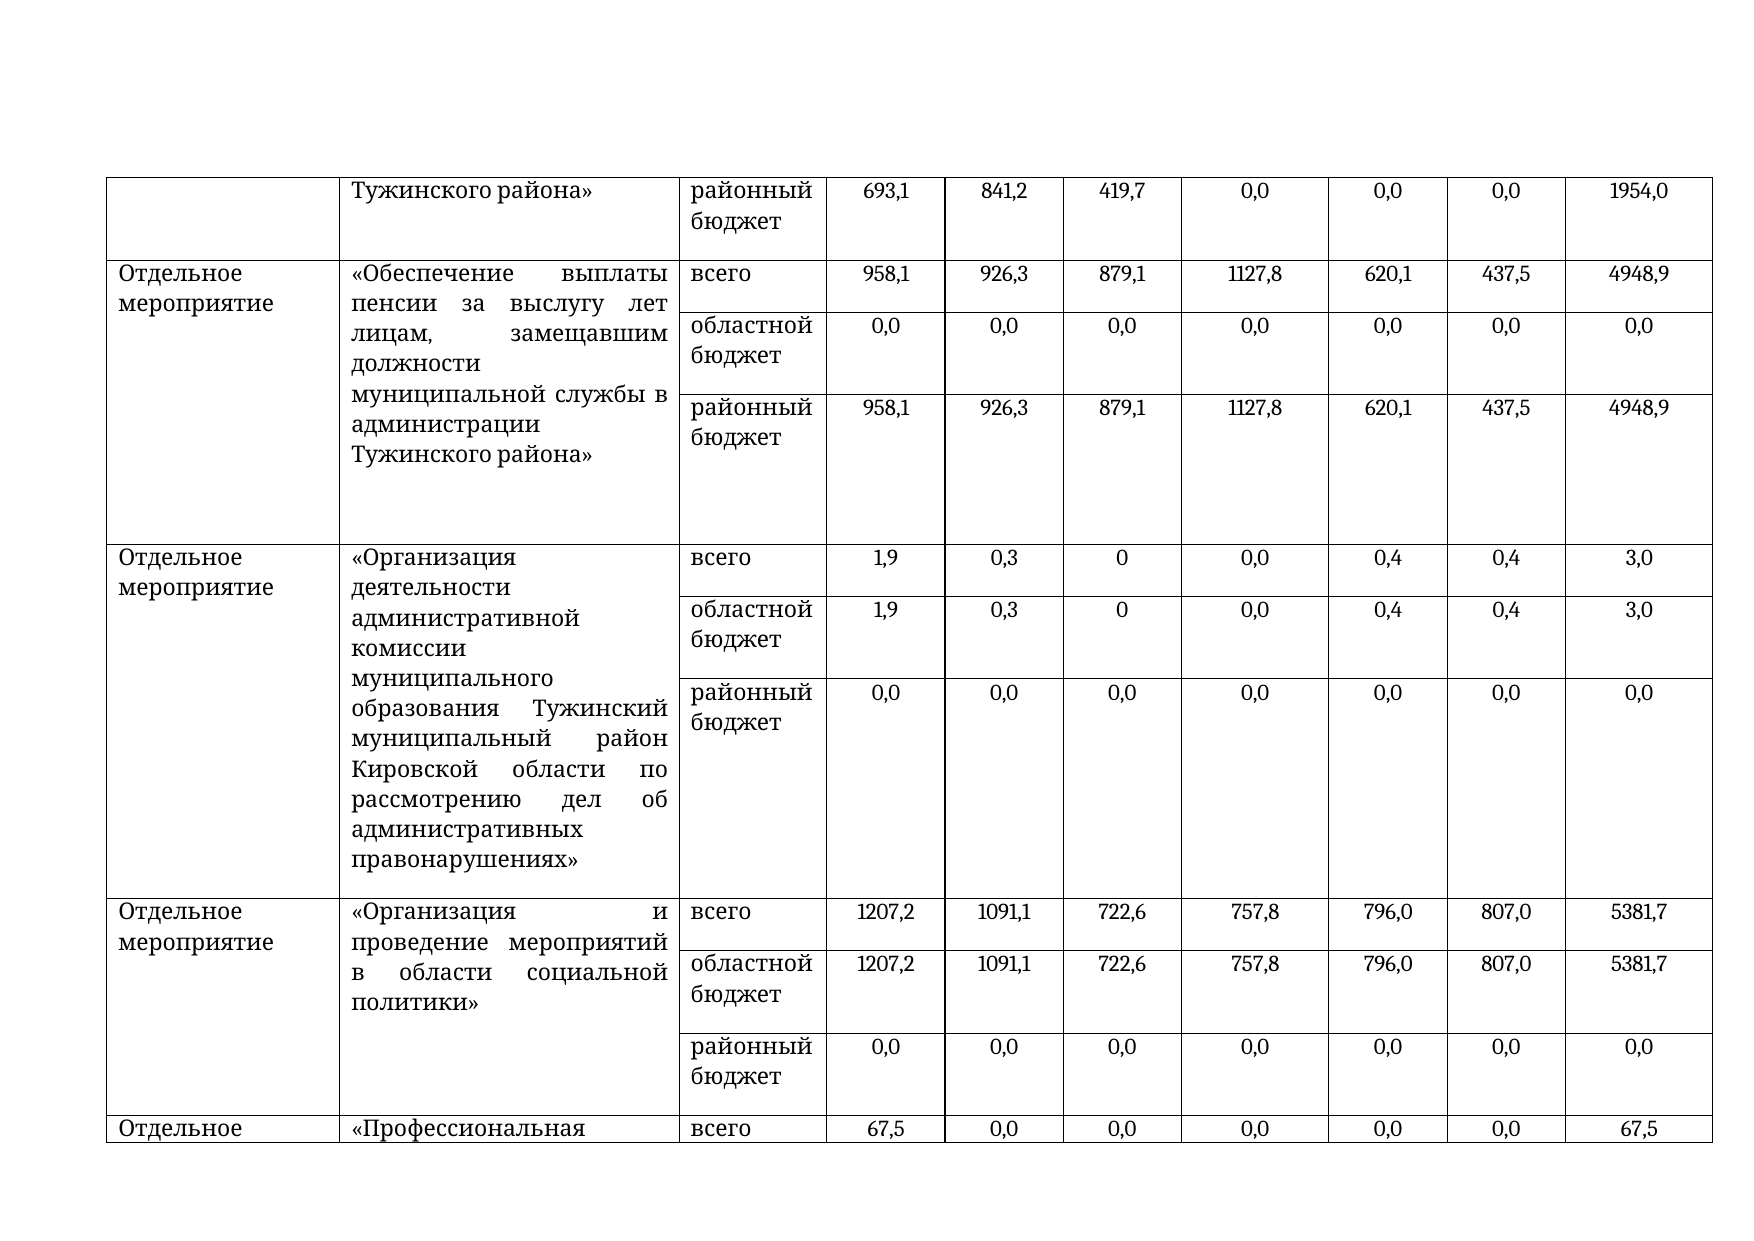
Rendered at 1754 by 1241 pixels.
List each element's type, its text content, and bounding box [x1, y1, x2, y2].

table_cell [340, 1116, 679, 1142]
table_cell 0,0 [1329, 313, 1447, 394]
table_cell всего [680, 261, 826, 312]
table_cell 0,0 [1566, 679, 1712, 898]
table_cell 0,0 [1182, 1034, 1328, 1115]
table_cell 1,9 [827, 545, 944, 596]
table_cell «Организация и проведение мероприятий в области социальной политики» [340, 899, 679, 1115]
table_cell 1091,1 [946, 899, 1063, 950]
table_cell 0,0 [946, 1034, 1063, 1115]
table_cell 0,0 [1448, 1034, 1565, 1115]
table_cell 5381,7 [1566, 951, 1712, 1032]
table_cell 620,1 [1329, 261, 1447, 312]
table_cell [107, 1116, 339, 1142]
table_cell 0,0 [1064, 313, 1181, 394]
table_cell 757,8 [1182, 899, 1328, 950]
table_cell 0,0 [1182, 1116, 1328, 1142]
table_cell 0,4 [1329, 545, 1447, 596]
table_cell 0,0 [827, 679, 944, 898]
table_cell 5381,7 [1566, 899, 1712, 950]
table_cell 926,3 [946, 395, 1063, 544]
table_cell 757,8 [1182, 951, 1328, 1032]
table_cell 4948,9 [1566, 395, 1712, 544]
table_cell 620,1 [1329, 395, 1447, 544]
table_cell 693,1 [827, 178, 944, 259]
table_cell 1954,0 [1566, 178, 1712, 259]
table_cell 0 [1064, 545, 1181, 596]
table_cell 0,0 [1182, 597, 1328, 678]
table_cell 3,0 [1566, 597, 1712, 678]
table_cell 0,0 [1182, 679, 1328, 898]
table_cell 437,5 [1448, 395, 1565, 544]
table_cell 67,5 [1566, 1116, 1712, 1142]
table_cell районный бюджет [680, 178, 826, 259]
table_cell 0,0 [827, 1034, 944, 1115]
table_cell 879,1 [1064, 261, 1181, 312]
table_cell всего [680, 899, 826, 950]
table_cell 0,0 [1566, 313, 1712, 394]
table_cell 0,0 [1329, 679, 1447, 898]
table_cell 0,0 [1329, 1034, 1447, 1115]
table_cell 0,3 [946, 597, 1063, 678]
table_cell 879,1 [1064, 395, 1181, 544]
table_cell 926,3 [946, 261, 1063, 312]
table_cell 0,0 [1566, 1034, 1712, 1115]
table_cell 0,0 [1448, 313, 1565, 394]
table_cell 437,5 [1448, 261, 1565, 312]
table_cell 796,0 [1329, 951, 1447, 1032]
table_cell всего [680, 1116, 826, 1142]
table_cell 0,4 [1448, 545, 1565, 596]
table_cell областной бюджет [680, 597, 826, 678]
table_cell районный бюджет [680, 1034, 826, 1115]
table_cell 3,0 [1566, 545, 1712, 596]
table_cell 841,2 [946, 178, 1063, 259]
table_cell 958,1 [827, 261, 944, 312]
table_cell 796,0 [1329, 899, 1447, 950]
table_cell 4948,9 [1566, 261, 1712, 312]
table_cell 0,0 [1329, 178, 1447, 259]
table_cell 1127,8 [1182, 261, 1328, 312]
table_cell 1091,1 [946, 951, 1063, 1032]
table_cell 0,0 [1329, 1116, 1447, 1142]
table_cell 0,0 [1448, 679, 1565, 898]
table_cell «Обеспечение выплаты пенсии за выслугу лет лицам, замещавшим должности муниципальной службы в администрации Тужинского района» [340, 261, 679, 544]
table_cell 0,0 [1448, 178, 1565, 259]
table_cell Отдельное мероприятие [107, 261, 339, 544]
table_cell 0,0 [1448, 1116, 1565, 1142]
table_cell 67,5 [827, 1116, 944, 1142]
table_cell 1207,2 [827, 899, 944, 950]
table_cell Отдельное мероприятие [107, 545, 339, 898]
table_cell 958,1 [827, 395, 944, 544]
table_cell 0,4 [1329, 597, 1447, 678]
table_cell 0,0 [1182, 545, 1328, 596]
table_cell 722,6 [1064, 951, 1181, 1032]
table_cell «Организация деятельности административной комиссии муниципального образования Тужинский муниципальный район Кировской области по рассмотрению дел об административных правонарушениях» [340, 545, 679, 898]
table_cell 0,0 [1064, 1116, 1181, 1142]
table_cell 0,0 [1064, 1034, 1181, 1115]
table_cell 0,0 [946, 1116, 1063, 1142]
table_cell 0,3 [946, 545, 1063, 596]
table_cell областной бюджет [680, 313, 826, 394]
table_cell 0,0 [1182, 313, 1328, 394]
table_cell всего [680, 545, 826, 596]
table_cell районный бюджет [680, 395, 826, 544]
table_cell 0,0 [827, 313, 944, 394]
table_cell 807,0 [1448, 899, 1565, 950]
table_cell 0 [1064, 597, 1181, 678]
table_cell областной бюджет [680, 951, 826, 1032]
table_cell 0,0 [1064, 679, 1181, 898]
table_cell 0,4 [1448, 597, 1565, 678]
table_cell районный бюджет [680, 679, 826, 898]
table_cell 722,6 [1064, 899, 1181, 950]
table_cell Отдельное мероприятие [107, 899, 339, 1115]
table_cell 0,0 [946, 679, 1063, 898]
table_cell 807,0 [1448, 951, 1565, 1032]
table_cell 1,9 [827, 597, 944, 678]
table_cell 1207,2 [827, 951, 944, 1032]
table_cell 419,7 [1064, 178, 1181, 259]
table_cell 0,0 [1182, 178, 1328, 259]
table_cell 0,0 [946, 313, 1063, 394]
table_cell 1127,8 [1182, 395, 1328, 544]
